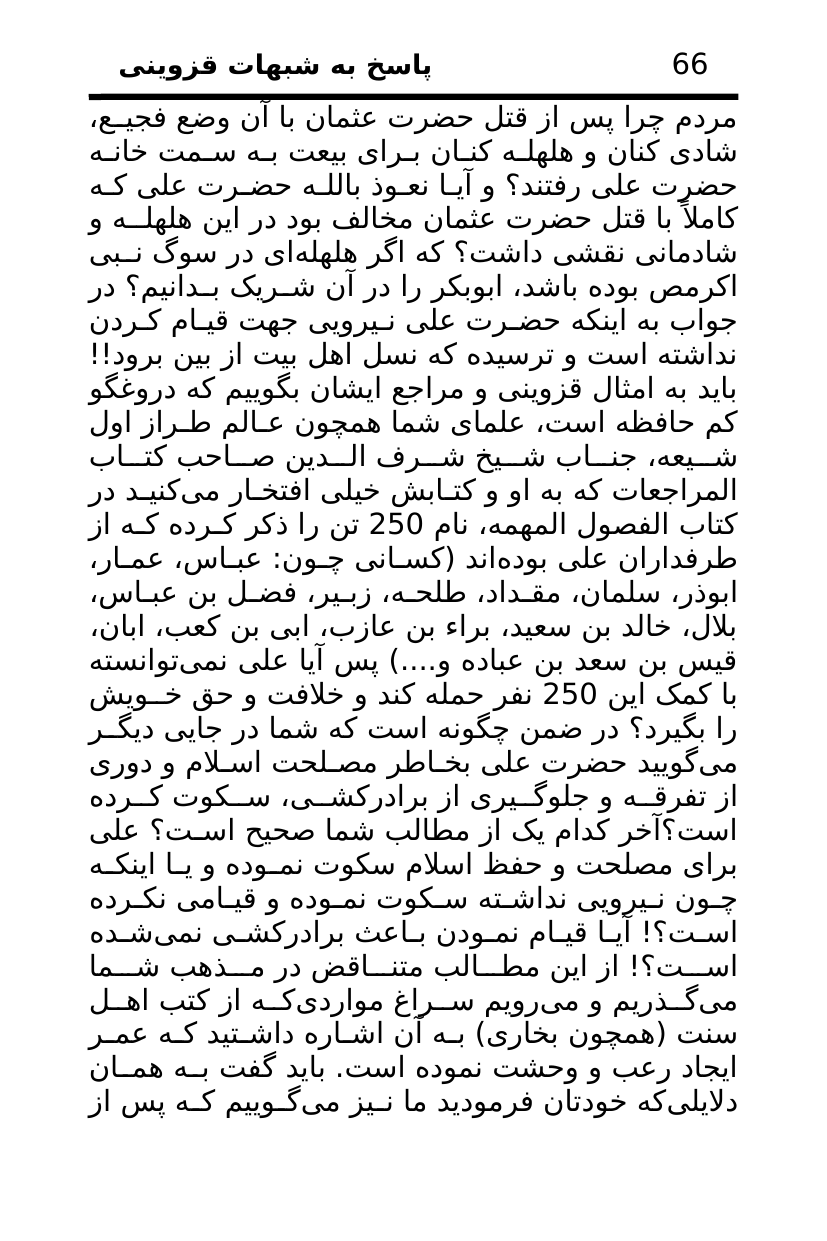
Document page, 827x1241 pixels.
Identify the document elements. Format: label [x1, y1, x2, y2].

text [89, 100, 738, 1119]
